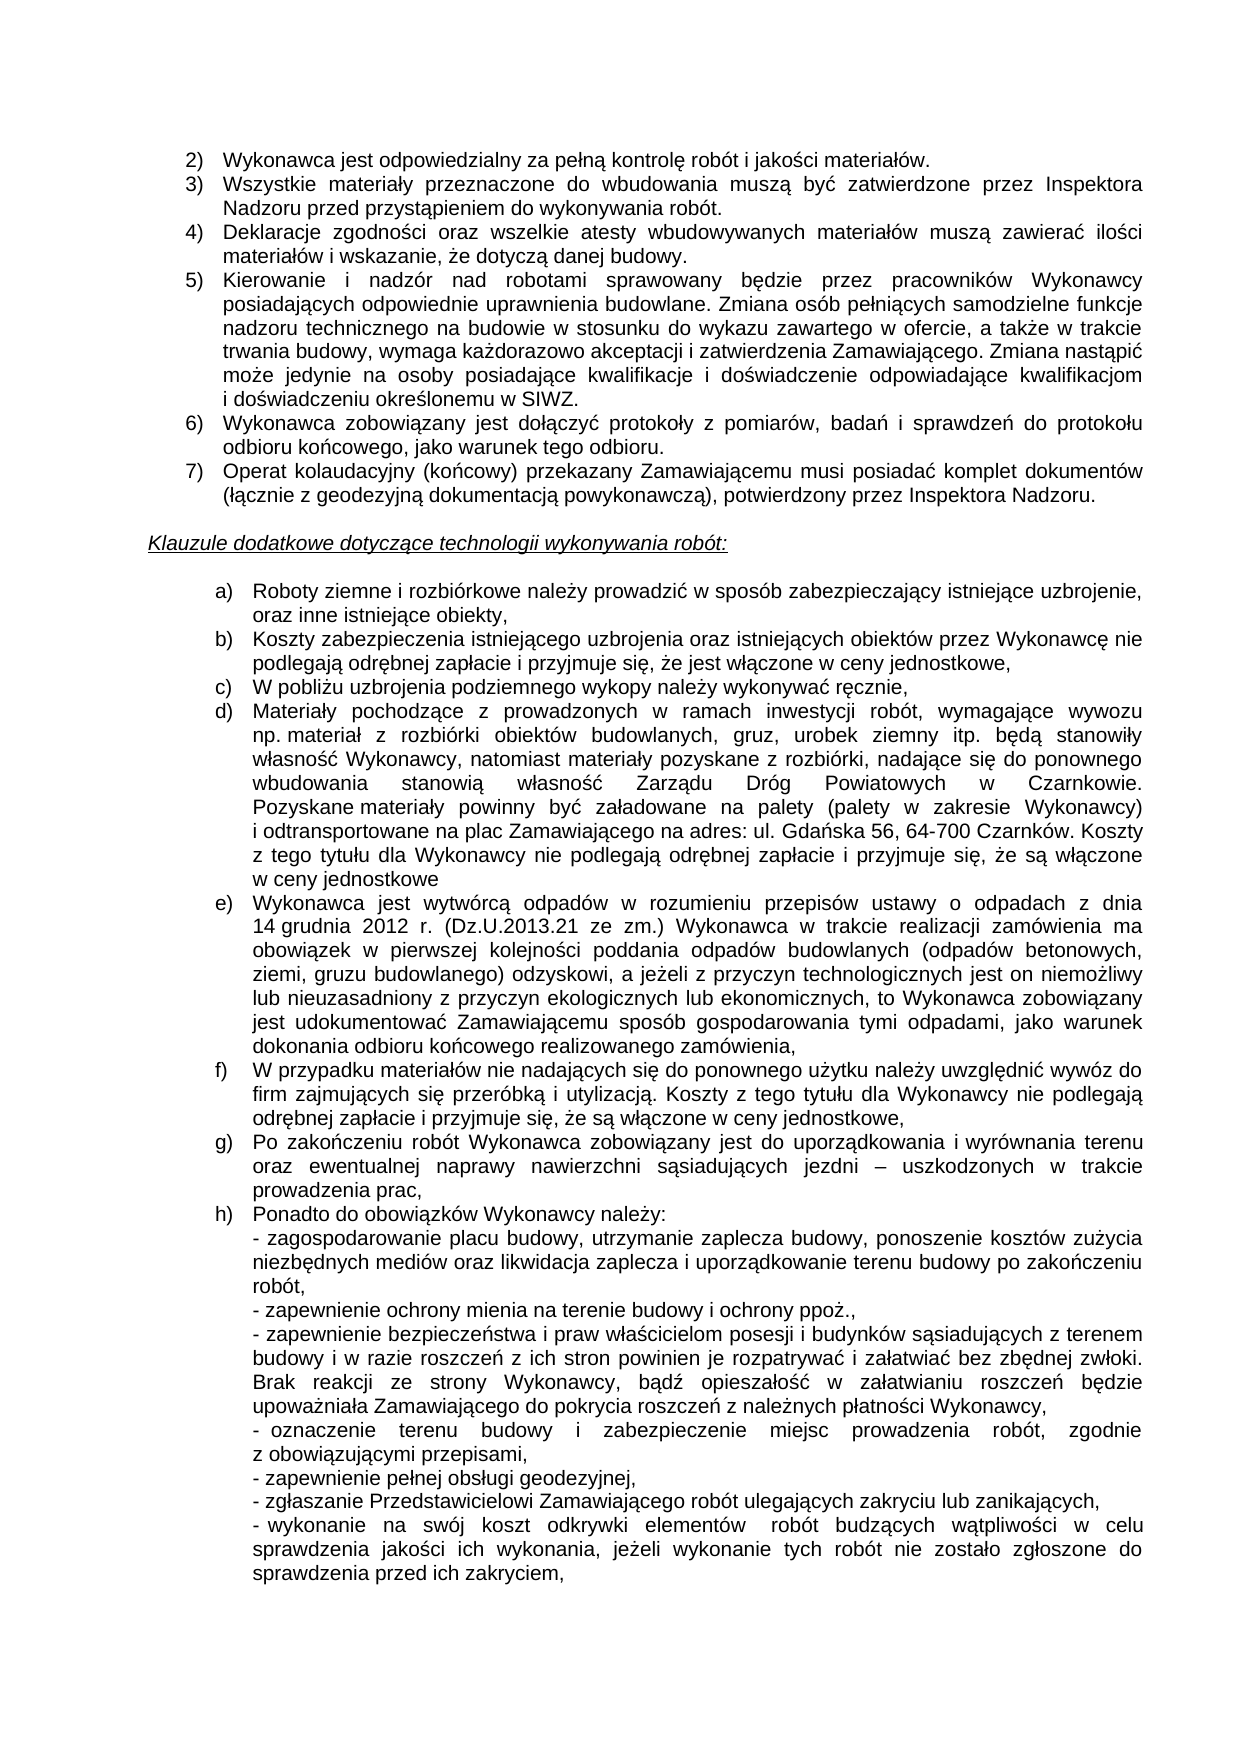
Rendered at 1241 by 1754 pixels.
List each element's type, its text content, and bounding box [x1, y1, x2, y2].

list Wykonawca zobowiązany jest dołączyć protokoły z pomiarów, badań i sprawdzeń do protokołu odbioru końcowego, jako warunek tego odbioru. [185, 411, 1144, 459]
text - zagospodarowanie placu budowy, utrzymanie zaplecza budowy, ponoszenie kosztów zużycia niezbędnych mediów oraz likwidacja zaplecza i uporządkowanie terenu budowy po zakończeniu robót, [252, 1226, 1144, 1298]
text - zapewnienie bezpieczeństwa i praw właścicielom posesji i budynków sąsiadujących z terenem budowy i w razie roszczeń z ich stron powinien je rozpatrywać i załatwiać bez zbędnej zwłoki. Brak reakcji ze strony Wykonawcy, bądź opieszałość w załatwianiu roszczeń będzie upoważniała Zamawiającego do pokrycia roszczeń z należnych płatności Wykonawcy, [252, 1322, 1144, 1417]
list Materiały pochodzące z prowadzonych w ramach inwestycji robót, wymagające wywozu np. materiał z rozbiórki obiektów budowlanych, gruz, urobek ziemny itp. będą stanowiły własność Wykonawcy, natomiast materiały pozyskane z rozbiórki, nadające się do ponownego wbudowania stanowią własność Zarządu Dróg Powiatowych w Czarnkowie. Pozyskane materiały powinny być załadowane na palety (palety w zakresie Wykonawcy) i odtransportowane na plac Zamawiającego na adres: ul. Gdańska 56, 64-700 Czarnków. Koszty z tego tytułu dla Wykonawcy nie podlegają odrębnej zapłacie i przyjmuje się, że są włączone w ceny jednostkowe [215, 699, 1144, 890]
list Po zakończeniu robót Wykonawca zobowiązany jest do uporządkowania i wyrównania terenu oraz ewentualnej naprawy nawierzchni sąsiadujących jezdni – uszkodzonych w trakcie prowadzenia prac, [215, 1130, 1144, 1202]
text - wykonanie na swój koszt odkrywki elementów robót budzących wątpliwości w celu sprawdzenia jakości ich wykonania, jeżeli wykonanie tych robót nie zostało zgłoszone do sprawdzenia przed ich zakryciem, [252, 1513, 1144, 1585]
list Deklaracje zgodności oraz wszelkie atesty wbudowywanych materiałów muszą zawierać ilości materiałów i wskazanie, że dotyczą danej budowy. [185, 219, 1144, 267]
list Ponadto do obowiązków Wykonawcy należy: [215, 1202, 1144, 1226]
list Operat kolaudacyjny (końcowy) przekazany Zamawiającemu musi posiadać komplet dokumentów (łącznie z geodezyjną dokumentacją powykonawczą), potwierdzony przez Inspektora Nadzoru. [185, 459, 1144, 507]
text - zgłaszanie Przedstawicielowi Zamawiającego robót ulegających zakryciu lub zanikających, [252, 1489, 1144, 1513]
list Roboty ziemne i rozbiórkowe należy prowadzić w sposób zabezpieczający istniejące uzbrojenie, oraz inne istniejące obiekty, [215, 579, 1144, 627]
list Wykonawca jest wytwórcą odpadów w rozumieniu przepisów ustawy o odpadach z dnia 14 grudnia 2012 r. (Dz.U.2013.21 ze zm.) Wykonawca w trakcie realizacji zamówienia ma obowiązek w pierwszej kolejności poddania odpadów budowlanych (odpadów betonowych, ziemi, gruzu budowlanego) odzyskowi, a jeżeli z przyczyn technologicznych jest on niemożliwy lub nieuzasadniony z przyczyn ekologicznych lub ekonomicznych, to Wykonawca zobowiązany jest udokumentować Zamawiającemu sposób gospodarowania tymi odpadami, jako warunek dokonania odbioru końcowego realizowanego zamówienia, [215, 890, 1144, 1058]
list Koszty zabezpieczenia istniejącego uzbrojenia oraz istniejących obiektów przez Wykonawcę nie podlegają odrębnej zapłacie i przyjmuje się, że jest włączone w ceny jednostkowe, [215, 627, 1144, 675]
list Wykonawca jest odpowiedzialny za pełną kontrolę robót i jakości materiałów. [185, 148, 1144, 172]
text - zapewnienie pełnej obsługi geodezyjnej, [252, 1465, 1144, 1489]
text - oznaczenie terenu budowy i zabezpieczenie miejsc prowadzenia robót, zgodnie z obowiązującymi przepisami, [252, 1417, 1144, 1465]
list Kierowanie i nadzór nad robotami sprawowany będzie przez pracowników Wykonawcy posiadających odpowiednie uprawnienia budowlane. Zmiana osób pełniących samodzielne funkcje nadzoru technicznego na budowie w stosunku do wykazu zawartego w ofercie, a także w trakcie trwania budowy, wymaga każdorazowo akceptacji i zatwierdzenia Zamawiającego. Zmiana nastąpić może jedynie na osoby posiadające kwalifikacje i doświadczenie odpowiadające kwalifikacjom i doświadczeniu określonemu w SIWZ. [185, 267, 1144, 411]
list W przypadku materiałów nie nadających się do ponownego użytku należy uwzględnić wywóz do firm zajmujących się przeróbką i utylizacją. Koszty z tego tytułu dla Wykonawcy nie podlegają odrębnej zapłacie i przyjmuje się, że są włączone w ceny jednostkowe, [215, 1058, 1144, 1130]
list W pobliżu uzbrojenia podziemnego wykopy należy wykonywać ręcznie, [215, 675, 1144, 699]
list Wszystkie materiały przeznaczone do wbudowania muszą być zatwierdzone przez Inspektora Nadzoru przed przystąpieniem do wykonywania robót. [185, 172, 1144, 219]
text - zapewnienie ochrony mienia na terenie budowy i ochrony ppoż., [252, 1298, 1144, 1322]
text Klauzule dodatkowe dotyczące technologii wykonywania robót: [148, 531, 1144, 555]
